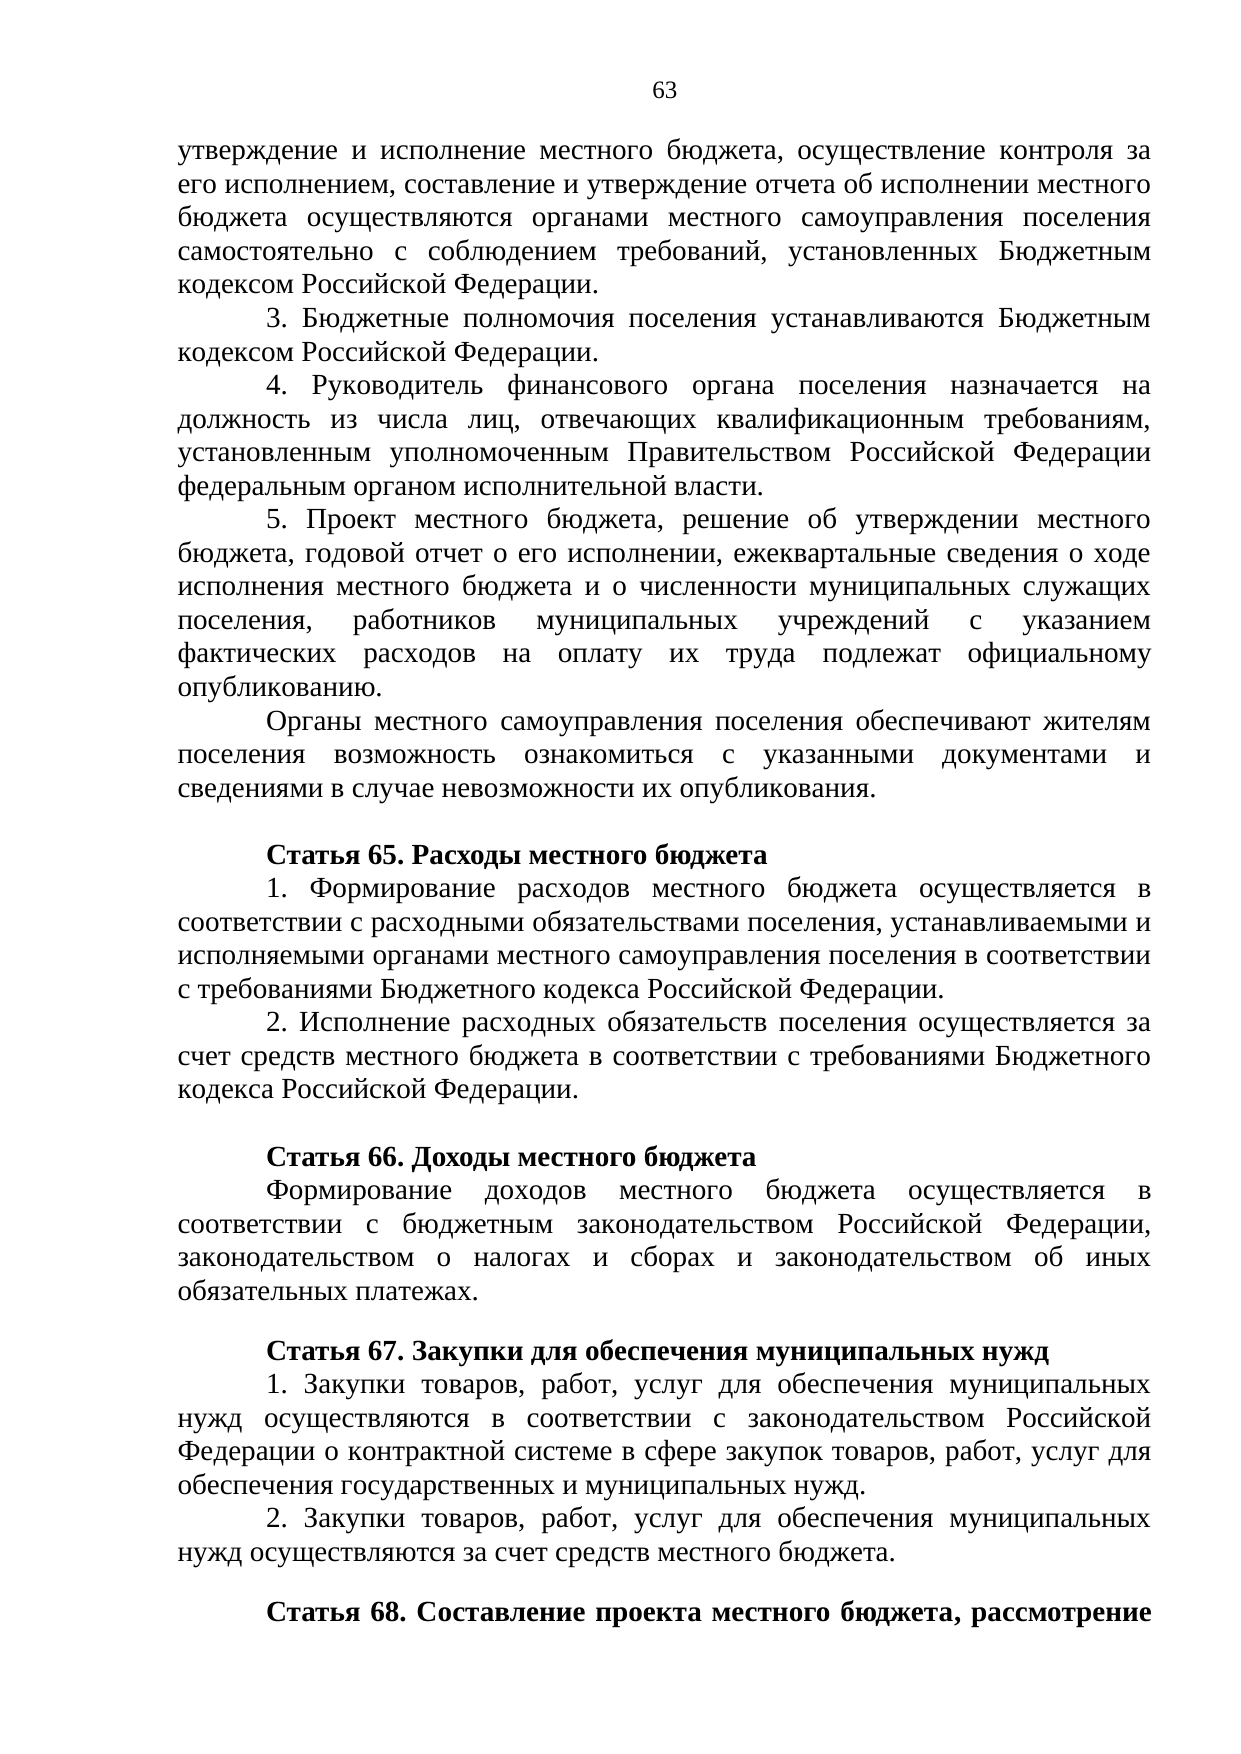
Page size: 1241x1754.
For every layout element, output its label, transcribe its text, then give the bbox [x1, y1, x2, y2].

text Статья 65. Расходы местного бюджета [177, 837, 1152, 870]
text Органы местного самоуправления поселения обеспечивают жителям поселения возможность ознакомиться с указанными документами и сведениями в случае невозможности их опубликования. [177, 703, 1152, 803]
text Формирование доходов местного бюджета осуществляется в соответствии с бюджетным законодательством Российской Федерации, законодательством о налогах и сборах и законодательством об иных обязательных платежах. [177, 1172, 1152, 1306]
text 2. Закупки товаров, работ, услуг для обеспечения муниципальных нужд осуществляются за счет средств местного бюджета. [177, 1501, 1152, 1568]
text Статья 67. Закупки для обеспечения муниципальных нужд [177, 1333, 1152, 1366]
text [177, 132, 1152, 300]
text 5. Проект местного бюджета, решение об утверждении местного бюджета, годовой отчет о его исполнении, ежеквартальные сведения о ходе исполнения местного бюджета и о численности муниципальных служащих поселения, работников муниципальных учреждений с указанием фактических расходов на оплату их труда подлежат официальному опубликованию. [177, 501, 1152, 703]
text 1. Закупки товаров, работ, услуг для обеспечения муниципальных нужд осуществляются в соответствии с законодательством Российской Федерации о контрактной системе в сфере закупок товаров, работ, услуг для обеспечения государственных и муниципальных нужд. [177, 1366, 1152, 1501]
text 1. Формирование расходов местного бюджета осуществляется в соответствии с расходными обязательствами поселения, устанавливаемыми и исполняемыми органами местного самоуправления поселения в соответствии с требованиями Бюджетного кодекса Российской Федерации. [177, 870, 1152, 1004]
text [177, 1594, 1152, 1627]
text 2. Исполнение расходных обязательств поселения осуществляется за счет средств местного бюджета в соответствии с требованиями Бюджетного кодекса Российской Федерации. [177, 1004, 1152, 1105]
text 3. Бюджетные полномочия поселения устанавливаются Бюджетным кодексом Российской Федерации. [177, 300, 1152, 367]
text 4. Руководитель финансового органа поселения назначается на должность из числа лиц, отвечающих квалификационным требованиям, установленным уполномоченным Правительством Российской Федерации федеральным органом исполнительной власти. [177, 367, 1152, 501]
text Статья 66. Доходы местного бюджета [177, 1139, 1152, 1172]
